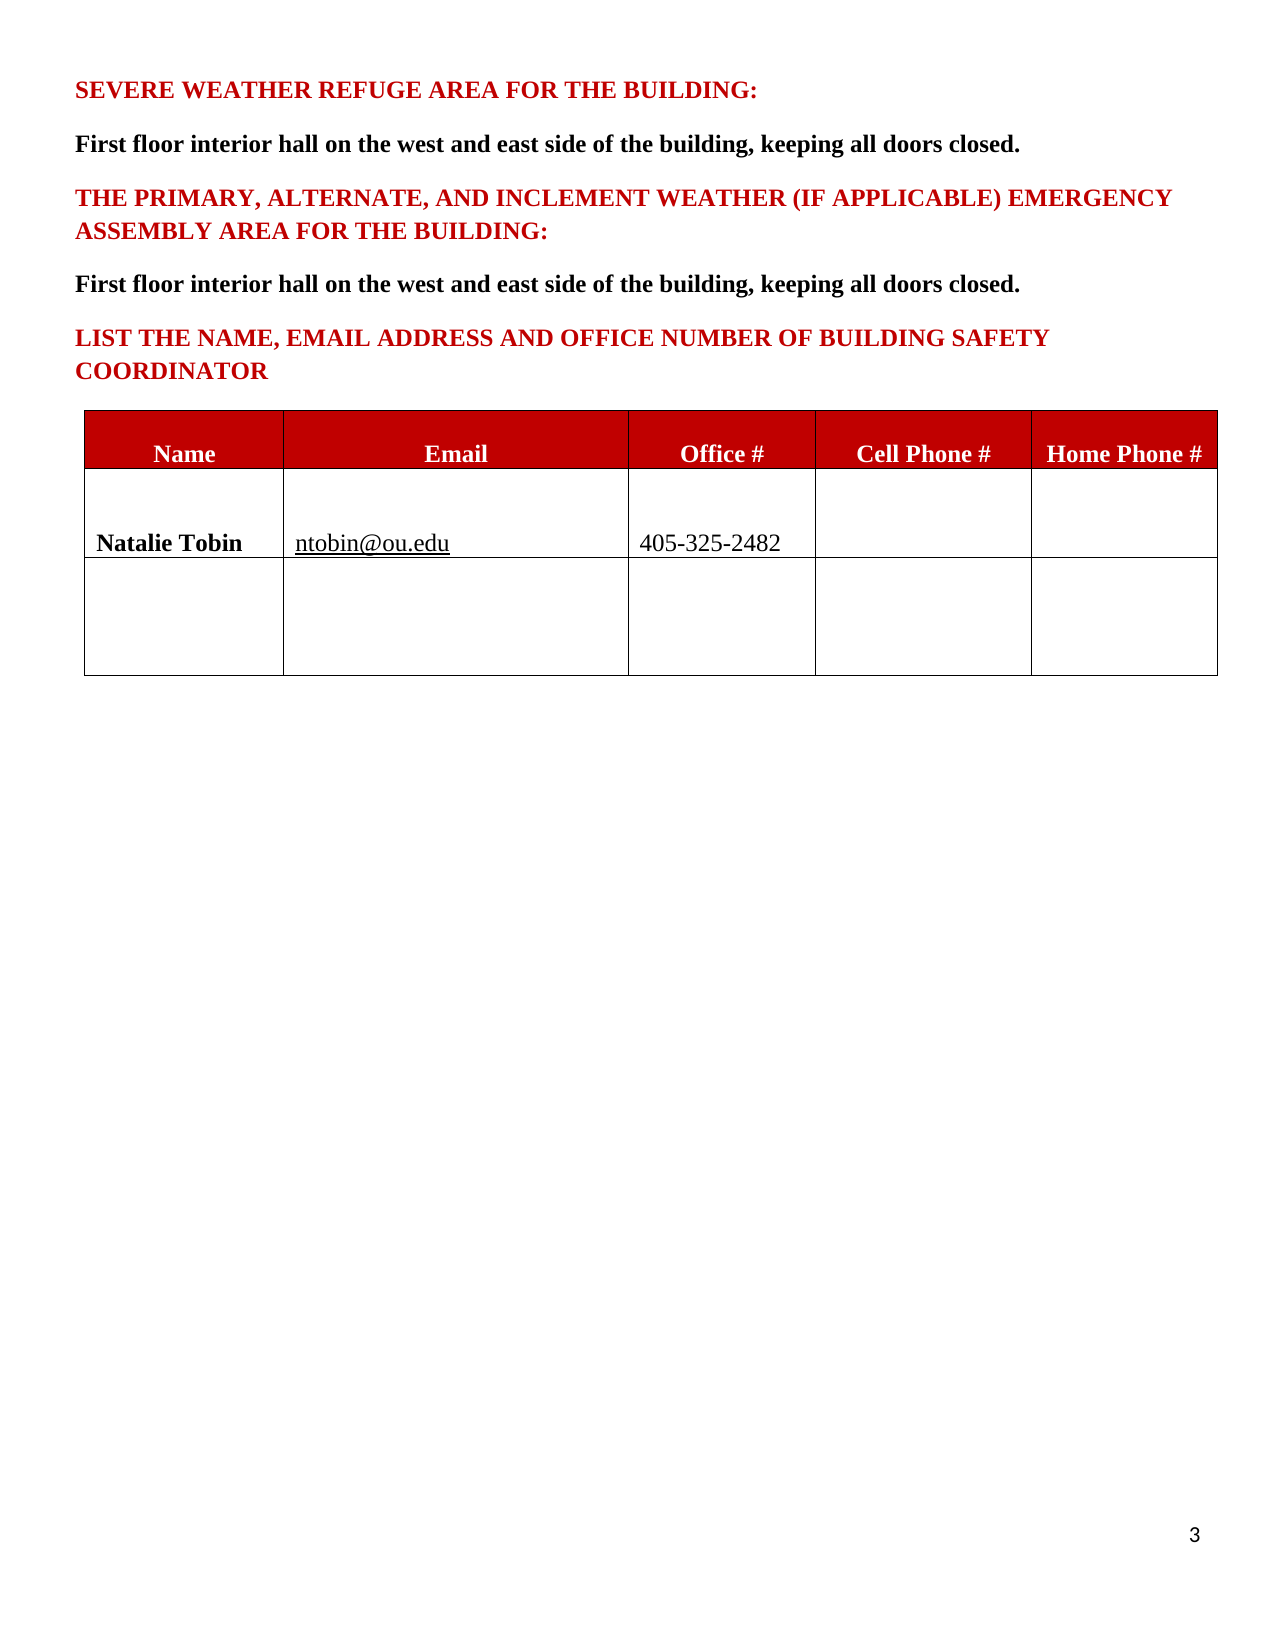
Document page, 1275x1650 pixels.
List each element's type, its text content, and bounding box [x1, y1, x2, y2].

table_cell [629, 558, 815, 674]
table_header Name [85, 411, 283, 468]
table_cell [85, 558, 283, 674]
text LIST THE NAME, EMAIL ADDRESS AND OFFICE NUMBER OF BUILDING SAFETY COORDINATOR [75, 323, 1200, 385]
table_cell [816, 469, 1031, 557]
table_cell [284, 558, 628, 674]
text THE PRIMARY, ALTERNATE, AND INCLEMENT WEATHER (IF APPLICABLE) EMERGENCY ASSEMBLY AREA FOR THE BUILDING: [75, 183, 1200, 244]
table_cell 405-325-2482 [629, 469, 815, 557]
table_cell ntobin@ou.edu [284, 469, 628, 557]
table_cell Natalie Tobin [85, 469, 283, 557]
table_header Email [284, 411, 628, 468]
table_cell [816, 558, 1031, 674]
text SEVERE WEATHER REFUGE AREA FOR THE BUILDING: [75, 75, 1200, 104]
table_header Home Phone # [1032, 411, 1217, 468]
table_cell [1032, 469, 1217, 557]
table_header Office # [629, 411, 815, 468]
table_header Cell Phone # [816, 411, 1031, 468]
table_cell [1032, 558, 1217, 674]
